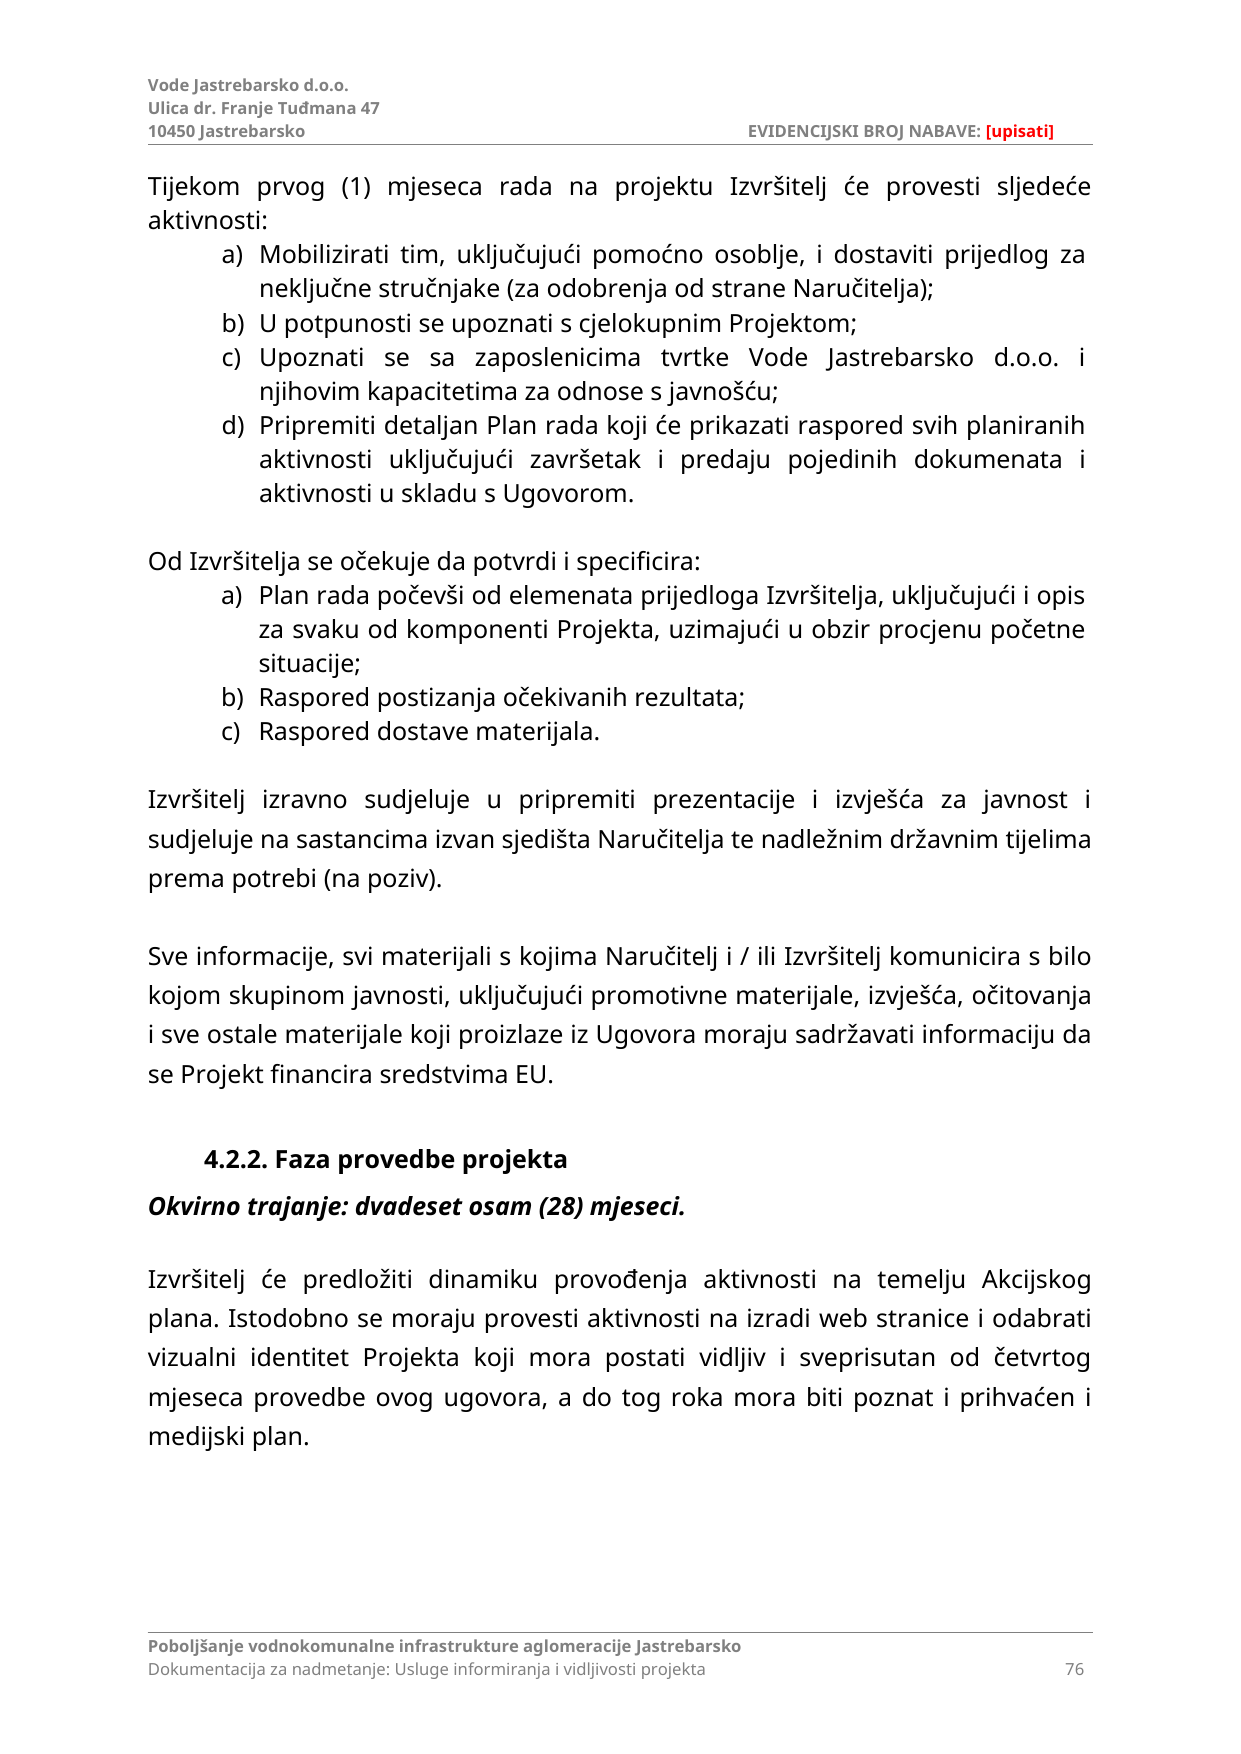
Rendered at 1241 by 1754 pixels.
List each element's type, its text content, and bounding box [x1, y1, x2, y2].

list Mobilizirati tim, uključujući pomoćno osoblje, i dostaviti prijedlog za neključne stručnjake (za odobrenja od strane Naručitelja); [221, 237, 1087, 305]
text Izvršitelj izravno sudjeluje u pripremiti prezentacije i izvješća za javnost i sudjeluje na sastancima izvan sjedišta Naručitelja te nadležnim državnim tijelima prema potrebi (na poziv). [148, 782, 1093, 894]
subtitle 4.2.2. Faza provedbe projekta [204, 1142, 1093, 1176]
text Okvirno trajanje: dvadeset osam (28) mjeseci. [148, 1188, 1093, 1223]
text Tijekom prvog (1) mjeseca rada na projektu Izvršitelj će provesti sljedeće aktivnosti: [148, 169, 1093, 237]
list Raspored postizanja očekivanih rezultata; [221, 680, 1087, 714]
list Upoznati se sa zaposlenicima tvrtke Vode Jastrebarsko d.o.o. i njihovim kapacitetima za odnose s javnošću; [221, 339, 1087, 407]
list Plan rada počevši od elemenata prijedloga Izvršitelja, uključujući i opis za svaku od komponenti Projekta, uzimajući u obzir procjenu početne situacije; [221, 578, 1087, 680]
list U potpunosti se upoznati s cjelokupnim Projektom; [221, 305, 1087, 339]
text Sve informacije, svi materijali s kojima Naručitelj i / ili Izvršitelj komunicira s bilo kojom skupinom javnosti, uključujući promotivne materijale, izvješća, očitovanja i sve ostale materijale koji proizlaze iz Ugovora moraju sadržavati informaciju da se Projekt financira sredstvima EU. [148, 939, 1093, 1090]
list Pripremiti detaljan Plan rada koji će prikazati raspored svih planiranih aktivnosti uključujući završetak i predaju pojedinih dokumenata i aktivnosti u skladu s Ugovorom. [221, 407, 1087, 509]
text Od Izvršitelja se očekuje da potvrdi i specificira: [148, 544, 1093, 578]
list Raspored dostave materijala. [221, 714, 1087, 748]
text Izvršitelj će predložiti dinamiku provođenja aktivnosti na temelju Akcijskog plana. Istodobno se moraju provesti aktivnosti na izradi web stranice i odabrati vizualni identitet Projekta koji mora postati vidljiv i sveprisutan od četvrtog mjeseca provedbe ovog ugovora, a do tog roka mora biti poznat i prihvaćen i medijski plan. [148, 1262, 1093, 1452]
